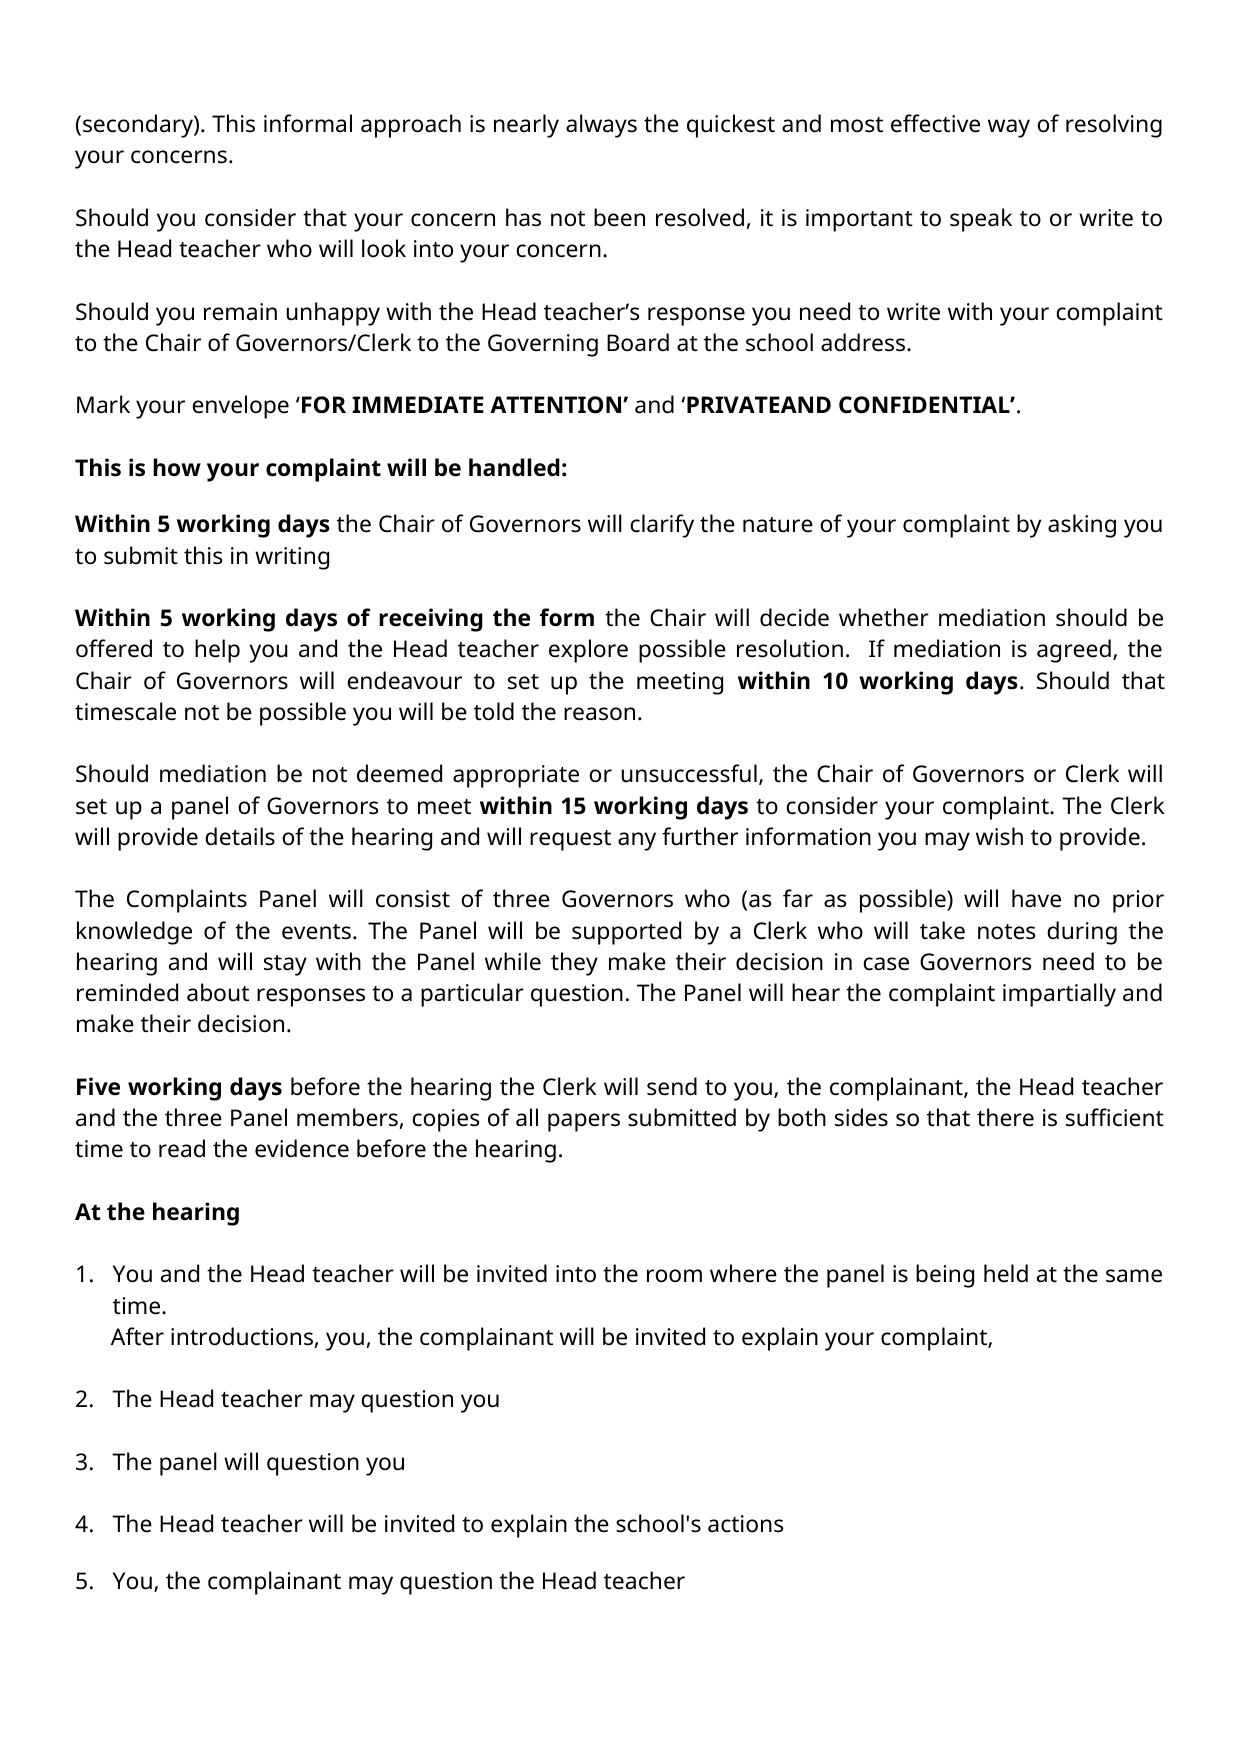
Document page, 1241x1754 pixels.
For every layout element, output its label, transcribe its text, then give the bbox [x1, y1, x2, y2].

text The Complaints Panel will consist of three Governors who (as far as possible) will have no prior knowledge of the events. The Panel will be supported by a Clerk who will take notes during the hearing and will stay with the Panel while they make their decision in case Governors need to be reminded about responses to a particular question. The Panel will hear the complaint impartially and make their decision. [75, 883, 1165, 1040]
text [75, 108, 1165, 170]
text 3. The panel will question you [75, 1446, 1165, 1477]
text Should mediation be not deemed appropriate or unsuccessful, the Chair of Governors or Clerk will set up a panel of Governors to meet within 15 working days to consider your complaint. The Clerk will provide details of the hearing and will request any further information you may wish to provide. [75, 758, 1165, 852]
text Should you remain unhappy with the Head teacher’s response you need to write with your complaint to the Chair of Governors/Clerk to the Governing Board at the school address. [75, 295, 1165, 358]
text 4. The Head teacher will be invited to explain the school's actions [75, 1508, 1165, 1540]
text 5. You, the complainant may question the Head teacher [75, 1565, 1165, 1596]
text After introductions, you, the complainant will be invited to explain your complaint, [75, 1321, 1165, 1352]
text This is how your complaint will be handled: [75, 452, 1165, 483]
text 2. The Head teacher may question you [75, 1383, 1165, 1415]
text Within 5 working days of receiving the form the Chair will decide whether mediation should be offered to help you and the Head teacher explore possible resolution. If mediation is agreed, the Chair of Governors will endeavour to set up the meeting within 10 working days. Should that timescale not be possible you will be told the reason. [75, 602, 1165, 727]
text Five working days before the hearing the Clerk will send to you, the complainant, the Head teacher and the three Panel members, copies of all papers submitted by both sides so that there is sufficient time to read the evidence before the hearing. [75, 1071, 1165, 1165]
text At the hearing [75, 1196, 1165, 1227]
text Within 5 working days the Chair of Governors will clarify the nature of your complaint by asking you to submit this in writing [75, 508, 1165, 571]
text Should you consider that your concern has not been resolved, it is important to speak to or write to the Head teacher who will look into your concern. [75, 202, 1165, 264]
text Mark your envelope ‘FOR IMMEDIATE ATTENTION’ and ‘PRIVATEAND CONFIDENTIAL’. [75, 389, 1165, 420]
text 1. You and the Head teacher will be invited into the room where the panel is being held at the same time. [75, 1258, 1165, 1321]
